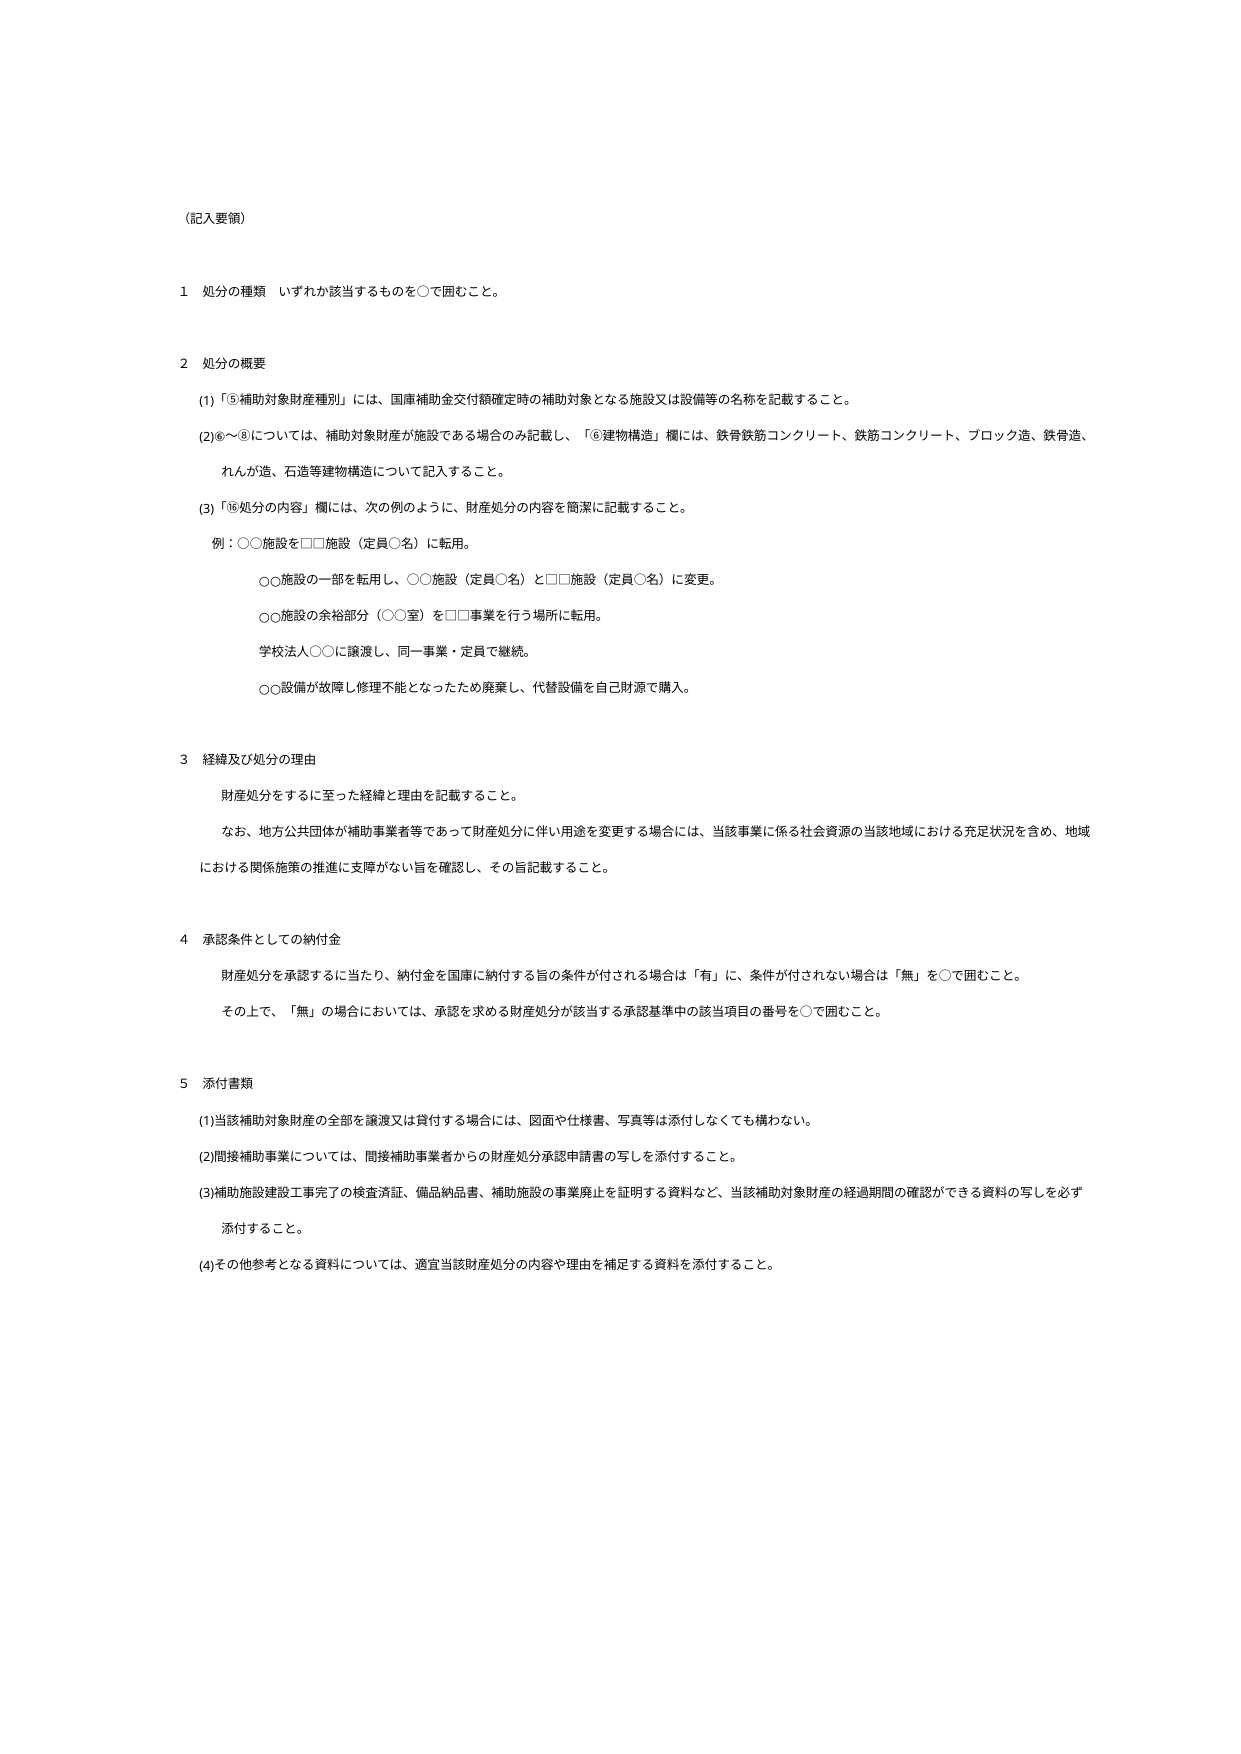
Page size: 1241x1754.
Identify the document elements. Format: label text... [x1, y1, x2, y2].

text なお、地方公共団体が補助事業者等であって財産処分に伴い用途を変更する場合には、当該事業に係る社会資源の当該地域における充足状況を含め、地域における関係施策の推進に支障がない旨を確認し、その旨記載すること。 [199, 820, 1092, 892]
text (1)「⑤補助対象財産種別」には、国庫補助金交付額確定時の補助対象となる施設又は設備等の名称を記載すること。 [199, 387, 1092, 423]
text 財産処分をするに至った経緯と理由を記載すること。 [177, 784, 1092, 820]
text (3)補助施設建設工事完了の検査済証、備品納品書、補助施設の事業廃止を証明する資料など、当該補助対象財産の経過期間の確認ができる資料の写しを必ず添付すること。 [199, 1180, 1092, 1252]
text ○○施設の余裕部分（○○室）を□□事業を行う場所に転用。 [259, 603, 1092, 639]
text その上で、「無」の場合においては、承認を求める財産処分が該当する承認基準中の該当項目の番号を○で囲むこと。 [199, 1000, 1092, 1036]
text (2)間接補助事業については、間接補助事業者からの財産処分承認申請書の写しを添付すること。 [199, 1144, 1092, 1180]
text (2)⑥～⑧については、補助対象財産が施設である場合のみ記載し、「⑥建物構造」欄には、鉄骨鉄筋コンクリート、鉄筋コンクリート、ブロック造、鉄骨造、れんが造、石造等建物構造について記入すること。 [199, 423, 1092, 495]
text ４ 承認条件としての納付金 [177, 928, 1092, 964]
text 例：○○施設を□□施設（定員○名）に転用。 [199, 531, 1092, 567]
text 学校法人○○に譲渡し、同一事業・定員で継続。 [259, 639, 1092, 676]
text ○○施設の一部を転用し、○○施設（定員○名）と□□施設（定員○名）に変更。 [259, 567, 1092, 603]
text ２ 処分の概要 [177, 351, 1092, 387]
text 財産処分を承認するに当たり、納付金を国庫に納付する旨の条件が付される場合は「有」に、条件が付されない場合は「無」を○で囲むこと。 [199, 964, 1092, 1000]
text １ 処分の種類 いずれか該当するものを○で囲むこと。 [177, 279, 1092, 315]
text (1)当該補助対象財産の全部を譲渡又は貸付する場合には、図面や仕様書、写真等は添付しなくても構わない。 [199, 1108, 1092, 1144]
text ５ 添付書類 [177, 1072, 1092, 1108]
text （記入要領） [177, 207, 1092, 243]
text ３ 経緯及び処分の理由 [177, 748, 1092, 784]
text ○○設備が故障し修理不能となったため廃棄し、代替設備を自己財源で購入。 [259, 676, 1092, 712]
text (4)その他参考となる資料については、適宜当該財産処分の内容や理由を補足する資料を添付すること。 [199, 1252, 1092, 1288]
text (3)「⑯処分の内容」欄には、次の例のように、財産処分の内容を簡潔に記載すること。 [199, 495, 1092, 531]
